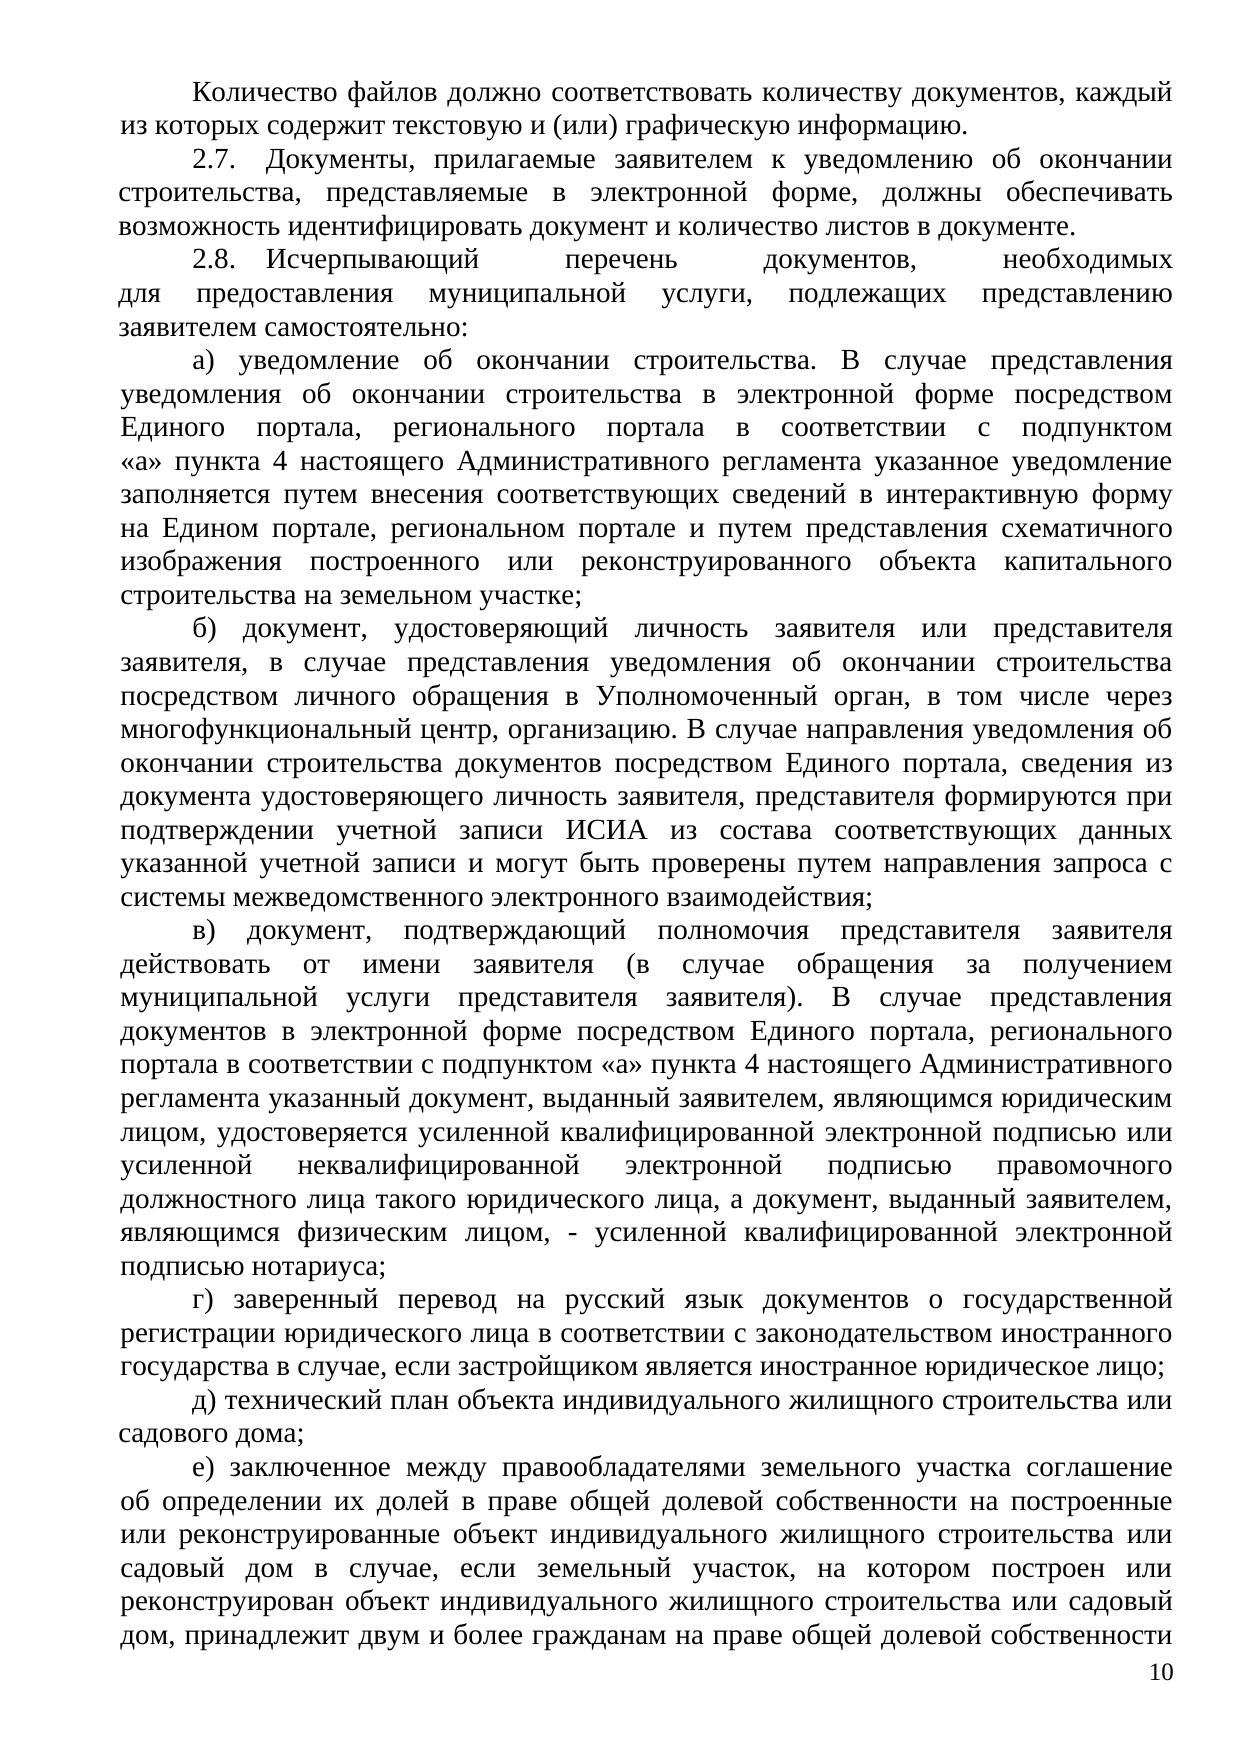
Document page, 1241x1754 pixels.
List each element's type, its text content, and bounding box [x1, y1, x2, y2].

text г) заверенный перевод на русский язык документов о государственной регистрации юридического лица в соответствии с законодательством иностранного государства в случае, если застройщиком является иностранное юридическое лицо; [120, 1281, 1173, 1382]
text а) уведомление об окончании строительства. В случае представления уведомления об окончании строительства в электронной форме посредством Единого портала, регионального портала в соответствии с подпунктом «а» пункта 4 настоящего Административного регламента указанное уведомление заполняется путем внесения соответствующих сведений в интерактивную форму на Едином портале, региональном портале и путем представления схематичного изображения построенного или реконструированного объекта капитального строительства на земельном участке; [120, 342, 1173, 611]
text д) технический план объекта индивидуального жилищного строительства или садового дома; [118, 1382, 1173, 1449]
list Исчерпывающий перечень документов, необходимых для предоставления муниципальной услуги, подлежащих представлению заявителем самостоятельно: [118, 242, 1173, 342]
list Документы, прилагаемые заявителем к уведомлению об окончании строительства, представляемые в электронной форме, должны обеспечивать возможность идентифицировать документ и количество листов в документе. [118, 141, 1173, 242]
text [120, 1449, 1173, 1650]
text в) документ, подтверждающий полномочия представителя заявителя действовать от имени заявителя (в случае обращения за получением муниципальной услуги представителя заявителя). В случае представления документов в электронной форме посредством Единого портала, регионального портала в соответствии с подпунктом «а» пункта 4 настоящего Административного регламента указанный документ, выданный заявителем, являющимся юридическим лицом, удостоверяется усиленной квалифицированной электронной подписью или усиленной неквалифицированной электронной подписью правомочного должностного лица такого юридического лица, а документ, выданный заявителем, являющимся физическим лицом, - усиленной квалифицированной электронной подписью нотариуса; [120, 912, 1173, 1281]
text б) документ, удостоверяющий личность заявителя или представителя заявителя, в случае представления уведомления об окончании строительства посредством личного обращения в Уполномоченный орган, в том числе через многофункциональный центр, организацию. В случае направления уведомления об окончании строительства документов посредством Единого портала, сведения из документа удостоверяющего личность заявителя, представителя формируются при подтверждении учетной записи ИСИА из состава соответствующих данных указанной учетной записи и могут быть проверены путем направления запроса с системы межведомственного электронного взаимодействия; [120, 611, 1173, 912]
text Количество файлов должно соответствовать количеству документов, каждый из которых содержит текстовую и (или) графическую информацию. [120, 74, 1173, 141]
